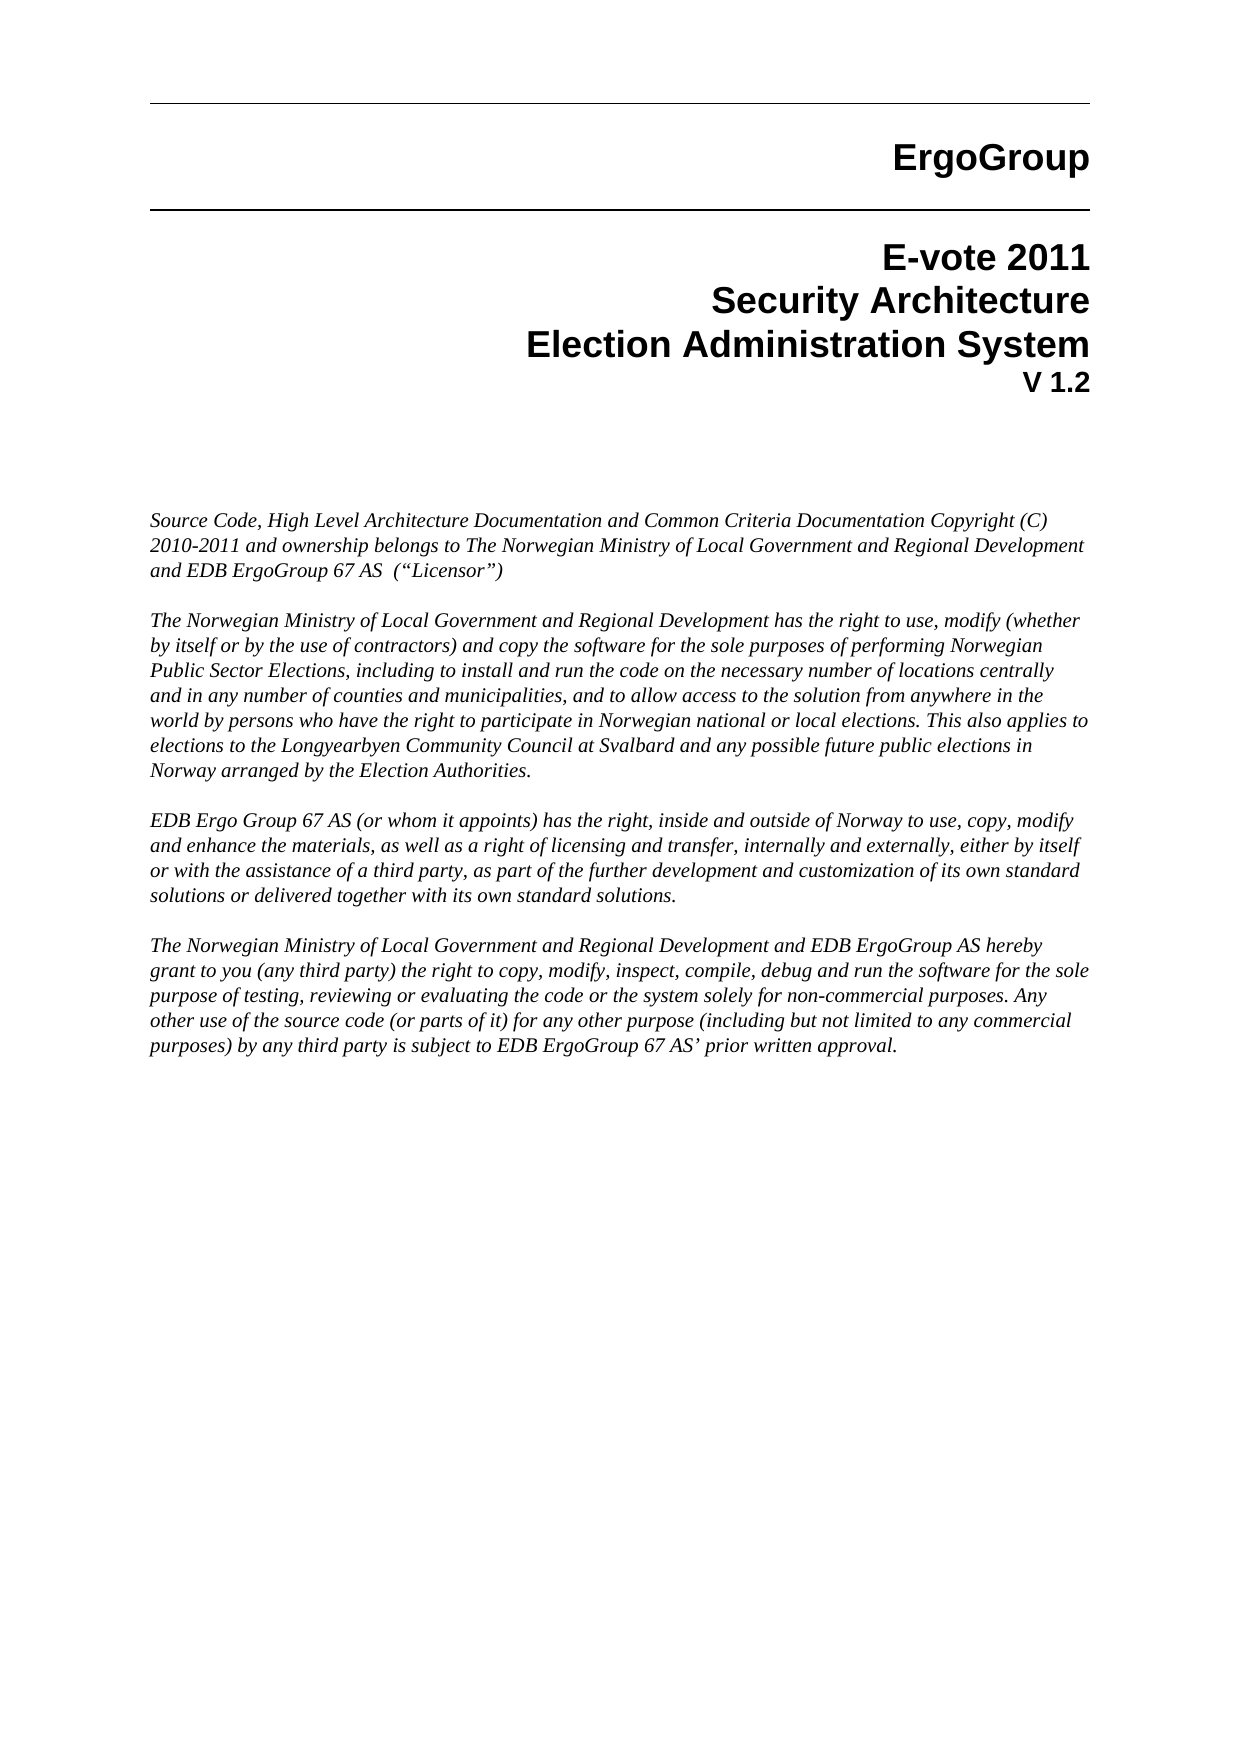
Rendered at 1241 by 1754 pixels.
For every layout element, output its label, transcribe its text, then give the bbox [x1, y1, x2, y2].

title V 1.2 [150, 365, 1090, 398]
title Election Administration System [150, 322, 1090, 365]
title E-vote 2011 [150, 236, 1090, 279]
text Source Code, High Level Architecture Documentation and Common Criteria Documentation Copyright (C) 2010-2011 and ownership belongs to The Norwegian Ministry of Local Government and Regional Development and EDB ErgoGroup 67 AS (“Licensor”) [150, 507, 1090, 582]
text The Norwegian Ministry of Local Government and Regional Development and EDB ErgoGroup AS hereby grant to you (any third party) the right to copy, modify, inspect, compile, debug and run the software for the sole purpose of testing, reviewing or evaluating the code or the system solely for non-commercial purposes. Any other use of the source code (or parts of it) for any other purpose (including but not limited to any commercial purposes) by any third party is subject to EDB ErgoGroup 67 AS’ prior written approval. [150, 932, 1090, 1057]
text EDB Ergo Group 67 AS (or whom it appoints) has the right, inside and outside of Norway to use, copy, modify and enhance the materials, as well as a right of licensing and transfer, internally and externally, either by itself or with the assistance of a third party, as part of the further development and customization of its own standard solutions or delivered together with its own standard solutions. [150, 807, 1090, 907]
text The Norwegian Ministry of Local Government and Regional Development has the right to use, modify (whether by itself or by the use of contractors) and copy the software for the sole purposes of performing Norwegian Public Sector Elections, including to install and run the code on the necessary number of locations centrally and in any number of counties and municipalities, and to allow access to the solution from anywhere in the world by persons who have the right to participate in Norwegian national or local elections. This also applies to elections to the Longyearbyen Community Council at Svalbard and any possible future public elections in Norway arranged by the Election Authorities. [150, 607, 1090, 782]
title Security Architecture [150, 279, 1090, 322]
